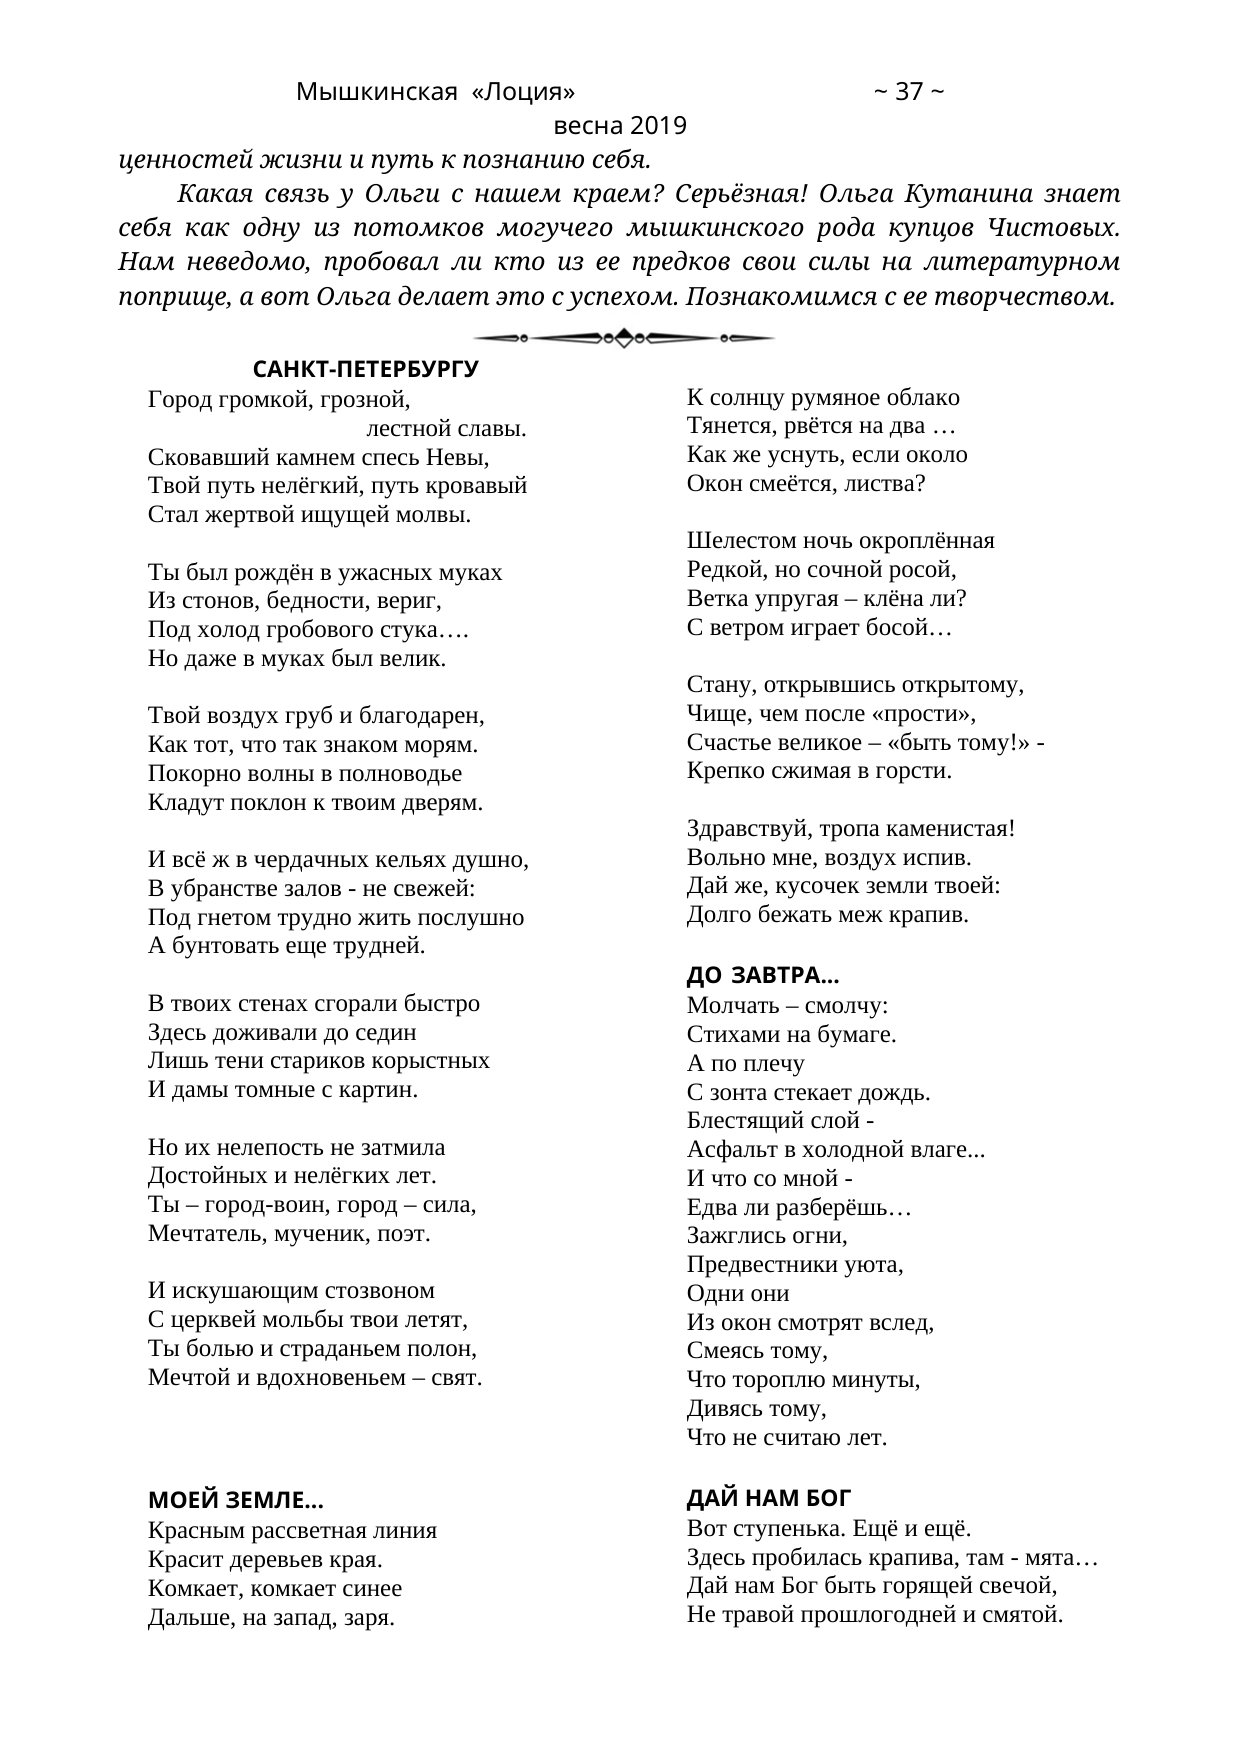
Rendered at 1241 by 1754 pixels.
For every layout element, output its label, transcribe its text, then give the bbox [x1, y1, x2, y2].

text Зажглись огни, [657, 1220, 1122, 1249]
text Стал жертвой ищущей молвы. [118, 499, 583, 528]
text Что тороплю минуты, [657, 1364, 1122, 1393]
text Твой путь нелёгкий, путь кровавый [118, 470, 583, 499]
text В твоих стенах сгорали быстро [118, 988, 583, 1017]
text Твой воздух груб и благодарен, [118, 700, 583, 729]
text Стану, открывшись открытому, [657, 669, 1122, 698]
text Но даже в муках был велик. [118, 643, 583, 672]
picture [463, 312, 778, 353]
text Дальше, на запад, заря. [118, 1602, 583, 1630]
text В убранстве залов - не свежей: [118, 873, 583, 902]
text А бунтовать еще трудней. [118, 930, 583, 959]
text И искушающим стозвоном [118, 1275, 583, 1304]
text Из стонов, бедности, вериг, [118, 585, 583, 614]
text Одни они [657, 1278, 1122, 1307]
text Счастье великое – «быть тому!» - [657, 727, 1122, 755]
text Мечтатель, мученик, поэт. [118, 1218, 583, 1247]
text Мечтой и вдохновеньем – свят. [118, 1362, 583, 1390]
text Комкает, комкает синее [118, 1573, 583, 1602]
text Редкой, но сочной росой, [657, 554, 1122, 583]
text Шелестом ночь окроплённая [657, 525, 1122, 554]
text Долго бежать меж крапив. [657, 899, 1122, 928]
text Вольно мне, воздух испив. [657, 842, 1122, 870]
text Окон смеётся, листва? [657, 468, 1122, 497]
text С церквей мольбы твои летят, [118, 1304, 583, 1333]
text Под холод гробового стука…. [118, 614, 583, 643]
text Ты болью и страданьем полон, [118, 1333, 583, 1362]
text лестной славы. [118, 413, 583, 442]
text Что не считаю лет. [657, 1422, 1122, 1450]
text Здесь пробилась крапива, там - мята… [657, 1542, 1122, 1570]
text Из окон смотрят вслед, [657, 1307, 1122, 1335]
text Лишь тени стариков корыстных [118, 1045, 583, 1074]
text Вот ступенька. Ещё и ещё. [657, 1513, 1122, 1542]
text Дай нам Бог быть горящей свечой, [657, 1570, 1122, 1599]
text Не травой прошлогодней и смятой. [657, 1599, 1122, 1628]
text С ветром играет босой… [657, 612, 1122, 640]
text Асфальт в холодной влаге... [657, 1134, 1122, 1163]
text Ты – город-воин, город – сила, [118, 1189, 583, 1218]
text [118, 142, 1122, 176]
text Какая связь у Ольги с нашем краем? Серьёзная! Ольга Кутанина знает себя как одну из потомков могучего мышкинского рода купцов Чистовых. Нам неведомо, пробовал ли кто из ее предков свои силы на литературном поприще, а вот Ольга делает это с успехом. Познакомимся с ее творчеством. [118, 176, 1122, 312]
text Дивясь тому, [657, 1393, 1122, 1422]
text Как тот, что так знаком морям. [118, 729, 583, 758]
text И дамы томные с картин. [118, 1074, 583, 1103]
text Под гнетом трудно жить послушно [118, 902, 583, 930]
text МОЕЙ ЗЕМЛЕ... [118, 1484, 583, 1515]
text Тянется, рвётся на два … [657, 410, 1122, 439]
text Дай же, кусочек земли твоей: [657, 870, 1122, 899]
text Едва ли разберёшь… [657, 1192, 1122, 1220]
text Как же уснуть, если около [657, 439, 1122, 468]
text Крепко сжимая в горсти. [657, 755, 1122, 784]
text Молчать – смолчу: [657, 990, 1122, 1019]
text Стихами на бумаге. [657, 1019, 1122, 1048]
text Здравствуй, тропа каменистая! [657, 813, 1122, 842]
text Ветка упругая – клёна ли? [657, 583, 1122, 612]
text Ты был рождён в ужасных муках [118, 557, 583, 585]
text Покорно волны в полноводье [118, 758, 583, 787]
text С зонта стекает дождь. [657, 1077, 1122, 1105]
text Блестящий слой - [657, 1105, 1122, 1134]
text САНКТ-ПЕТЕРБУРГУ [118, 353, 583, 384]
text Кладут поклон к твоим дверям. [118, 787, 583, 815]
text Предвестники уюта, [657, 1249, 1122, 1278]
text ДО ЗАВТРА... [657, 959, 1122, 990]
text А по плечу [657, 1048, 1122, 1077]
text И что со мной - [657, 1163, 1122, 1192]
text К солнцу румяное облако [657, 382, 1122, 410]
text Достойных и нелёгких лет. [118, 1160, 583, 1189]
text И всё ж в чердачных кельях душно, [118, 844, 583, 873]
text Смеясь тому, [657, 1335, 1122, 1364]
text Чище, чем после «прости», [657, 698, 1122, 727]
text Здесь доживали до седин [118, 1017, 583, 1045]
text Город громкой, грозной, [118, 384, 583, 413]
text Красным рассветная линия [118, 1515, 583, 1544]
text Красит деревьев края. [118, 1544, 583, 1573]
text Но их нелепость не затмила [118, 1132, 583, 1160]
text Сковавший камнем спесь Невы, [118, 442, 583, 470]
text ДАЙ НАМ БОГ [657, 1482, 1122, 1513]
